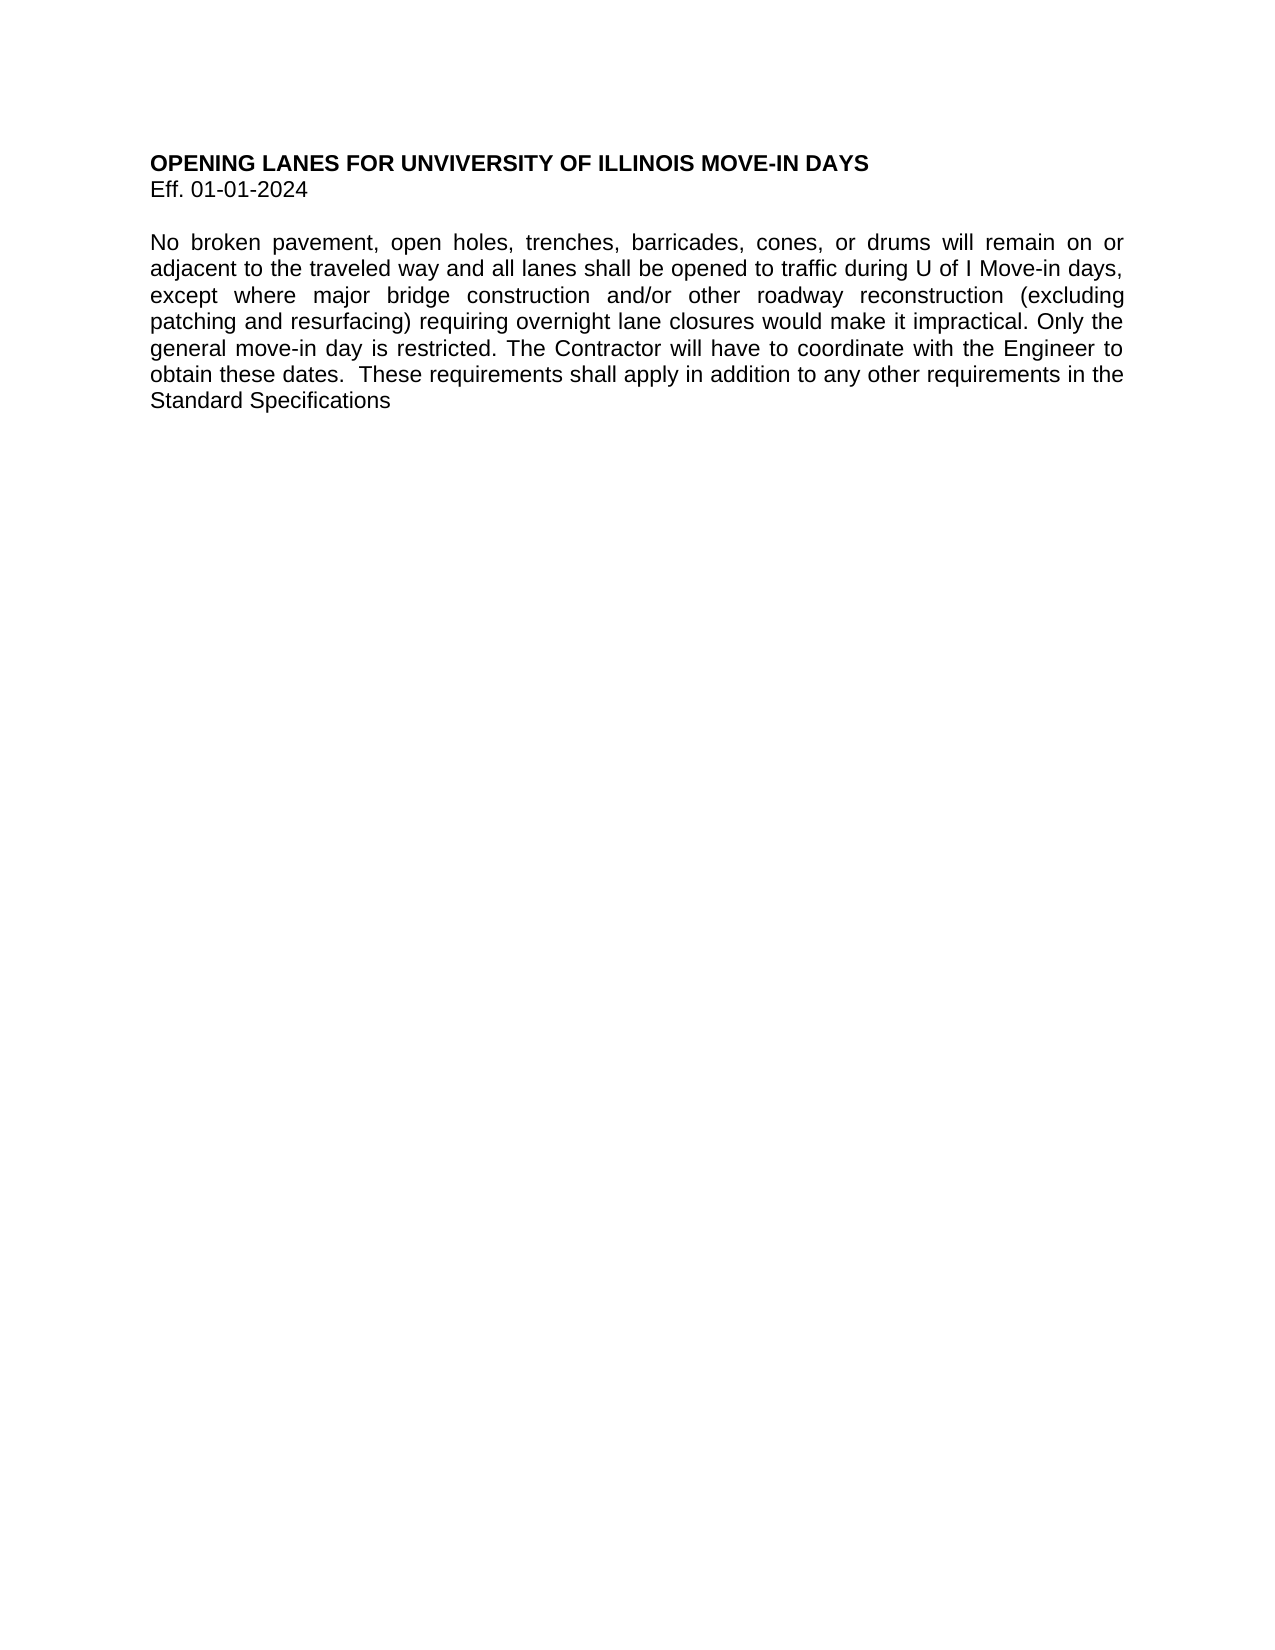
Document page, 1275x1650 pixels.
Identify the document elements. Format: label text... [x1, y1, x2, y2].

text No broken pavement, open holes, trenches, barricades, cones, or drums will remain on or adjacent to the traveled way and all lanes shall be opened to traffic during U of I Move-in days, except where major bridge construction and/or other roadway reconstruction (excluding patching and resurfacing) requiring overnight lane closures would make it impractical. Only the general move-in day is restricted. The Contractor will have to coordinate with the Engineer to obtain these dates. These requirements shall apply in addition to any other requirements in the Standard Specifications [150, 229, 1125, 413]
text Eff. 01-01-2024 [150, 176, 1125, 203]
subtitle OPENING LANES FOR UNVIVERSITY OF ILLINOIS MOVE-IN DAYS [150, 150, 1125, 176]
